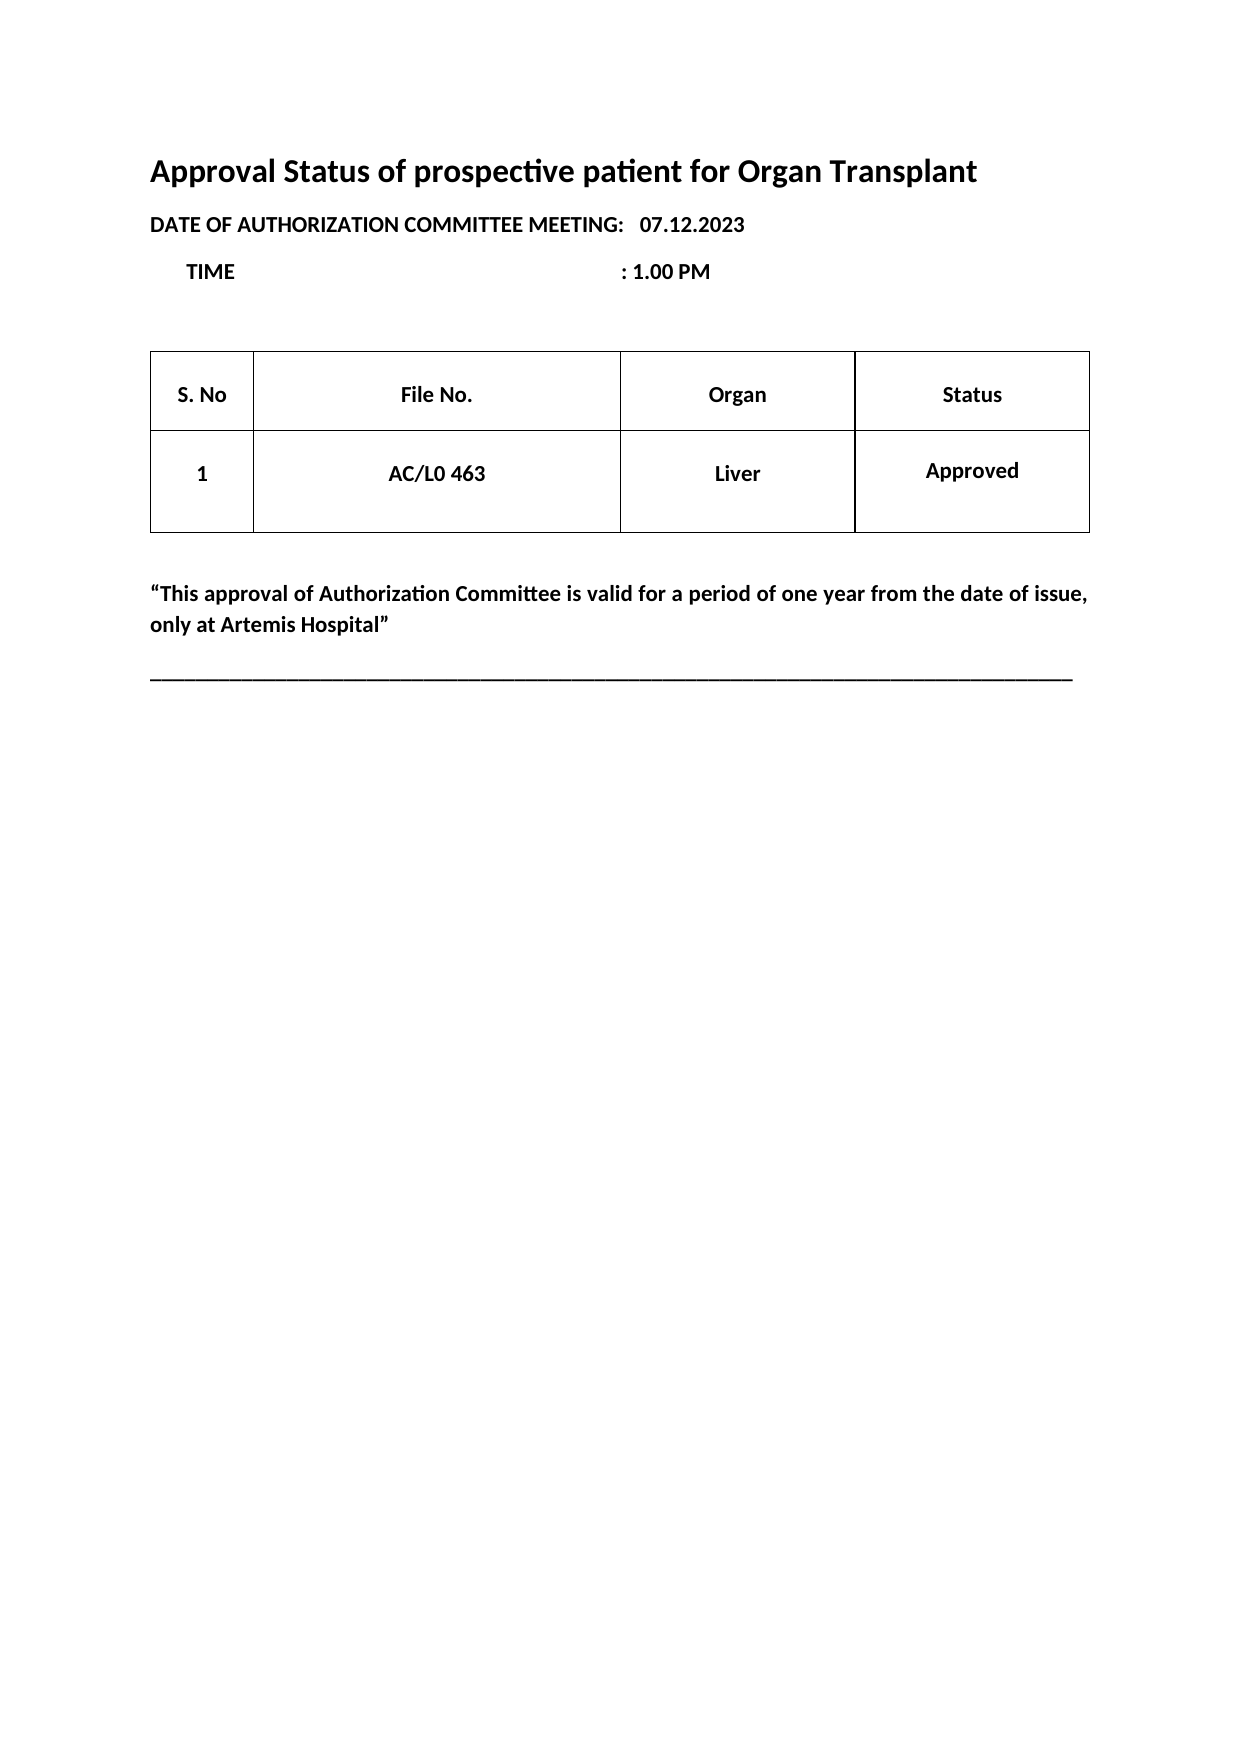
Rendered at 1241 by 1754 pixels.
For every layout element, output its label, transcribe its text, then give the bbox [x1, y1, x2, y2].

table_header S. No [151, 352, 253, 430]
text “This approval of Authorization Committee is valid for a period of one year from the date of issue, only at Artemis Hospital” [150, 579, 1090, 638]
table_cell Approved [856, 431, 1089, 532]
table_header Organ [621, 352, 854, 430]
text _________________________________________________________________________________ [150, 657, 1090, 685]
text TIME : 1.00 PM [150, 257, 1090, 286]
table_cell 1 [151, 431, 253, 532]
table_header File No. [254, 352, 620, 430]
table_cell AC/L0 463 [254, 431, 620, 532]
table_header Status [856, 352, 1089, 430]
text Approval Status of prospective patient for Organ Transplant [150, 150, 1090, 191]
text DATE OF AUTHORIZATION COMMITTEE MEETING: 07.12.2023 [150, 211, 1090, 239]
table_cell Liver [621, 431, 854, 532]
